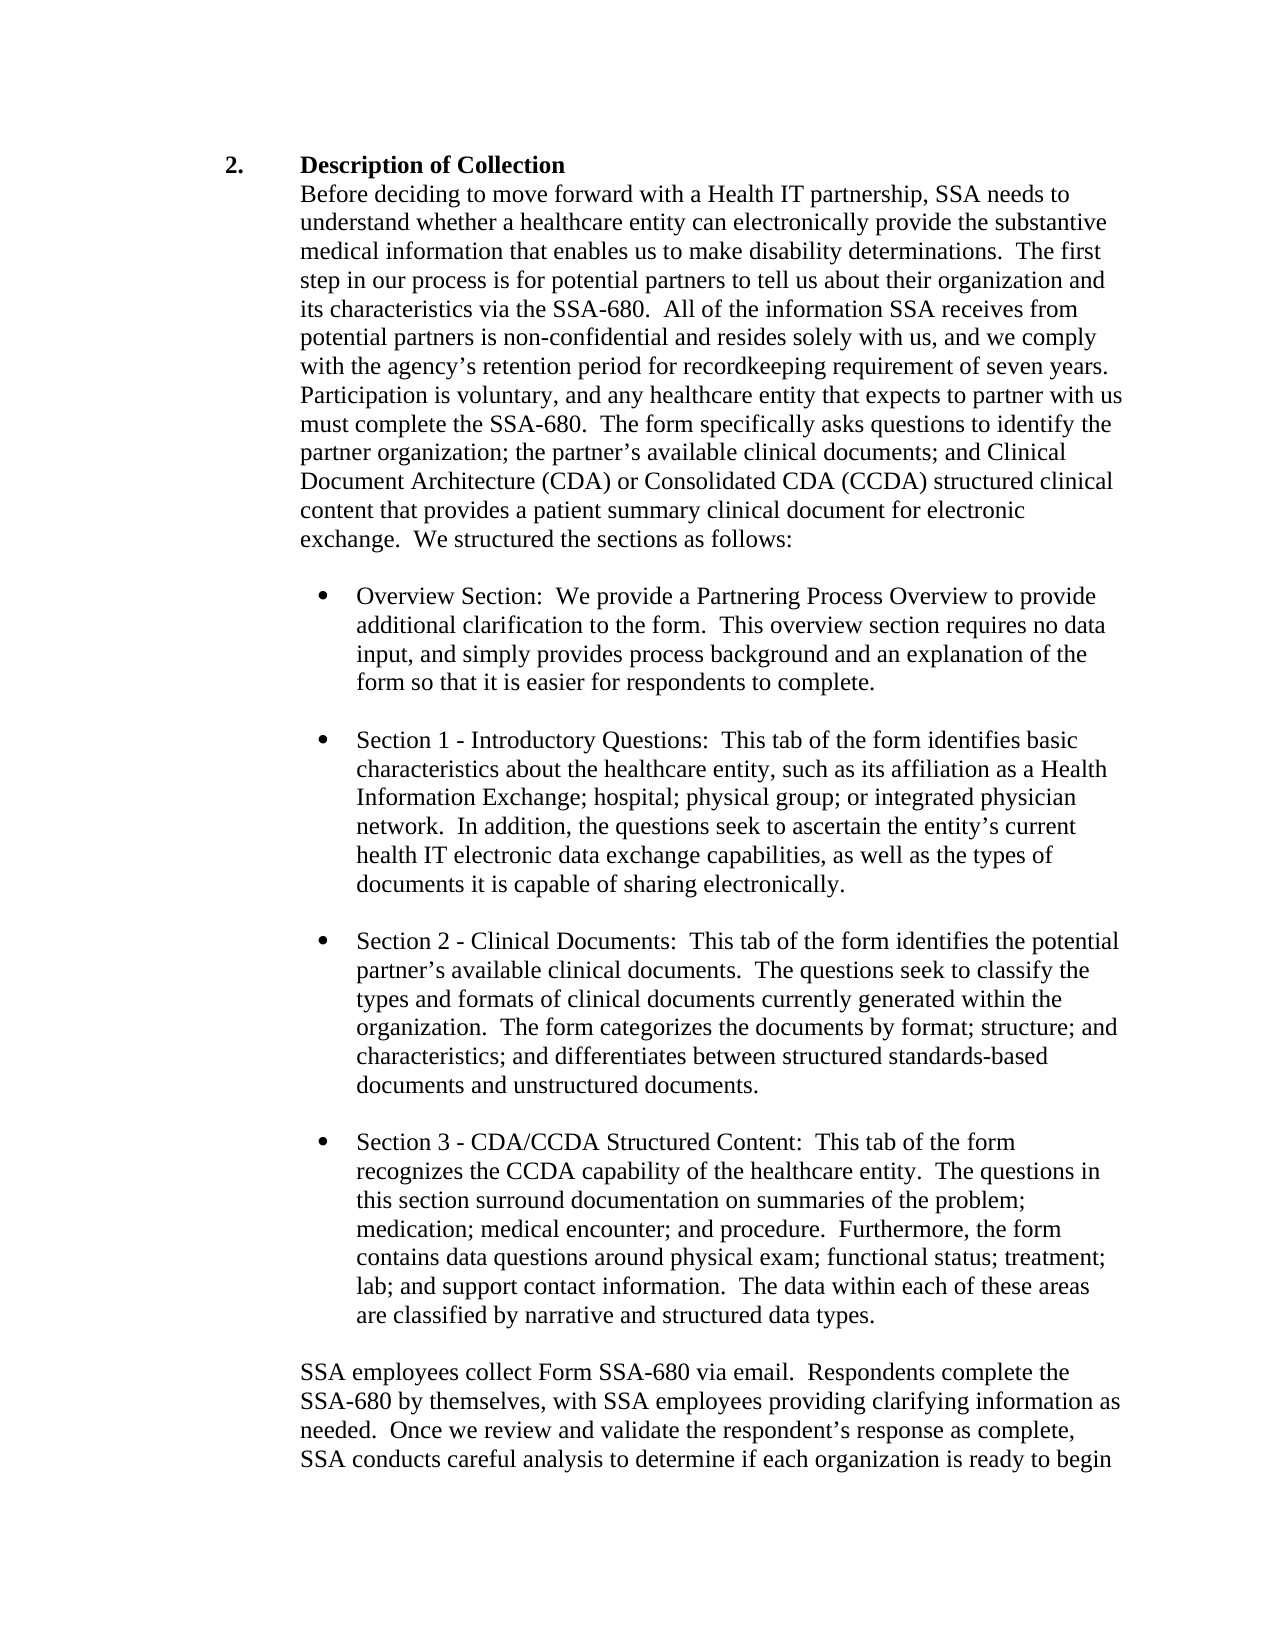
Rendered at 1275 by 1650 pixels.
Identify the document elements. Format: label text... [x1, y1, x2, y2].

list Before deciding to move forward with a Health IT partnership, SSA needs to understand whether a healthcare entity can electronically provide the substantive medical information that enables us to make disability determinations. The first step in our process is for potential partners to tell us about their organization and its characteristics via the SSA-680. All of the information SSA receives from potential partners is non-confidential and resides solely with us, and we comply with the agency’s retention period for recordkeeping requirement of seven years. Participation is voluntary, and any healthcare entity that expects to partner with us must complete the SSA-680. The form specifically asks questions to identify the partner organization; the partner’s available clinical documents; and Clinical Document Architecture (CDA) or Consolidated CDA (CCDA) structured clinical content that provides a patient summary clinical document for electronic exchange. We structured the sections as follows: [300, 179, 1125, 552]
list Description of Collection [225, 150, 1125, 179]
list Section 2 - Clinical Documents: This tab of the form identifies the potential partner’s available clinical documents. The questions seek to classify the types and formats of clinical documents currently generated within the organization. The form categorizes the documents by format; structure; and characteristics; and differentiates between structured standards-based documents and unstructured documents. [319, 926, 1125, 1099]
list Section 3 - CDA/CCDA Structured Content: This tab of the form recognizes the CCDA capability of the healthcare entity. The questions in this section surround documentation on summaries of the problem; medication; medical encounter; and procedure. Furthermore, the form contains data questions around physical exam; functional status; treatment; lab; and support contact information. The data within each of these areas are classified by narrative and structured data types. [319, 1127, 1125, 1329]
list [300, 1357, 1125, 1472]
list Section 1 - Introductory Questions: This tab of the form identifies basic characteristics about the healthcare entity, such as its affiliation as a Health Information Exchange; hospital; physical group; or integrated physician network. In addition, the questions seek to ascertain the entity’s current health IT electronic data exchange capabilities, as well as the types of documents it is capable of sharing electronically. [319, 725, 1125, 897]
list Overview Section: We provide a Partnering Process Overview to provide additional clarification to the form. This overview section requires no data input, and simply provides process background and an explanation of the form so that it is easier for respondents to complete. [319, 581, 1125, 696]
